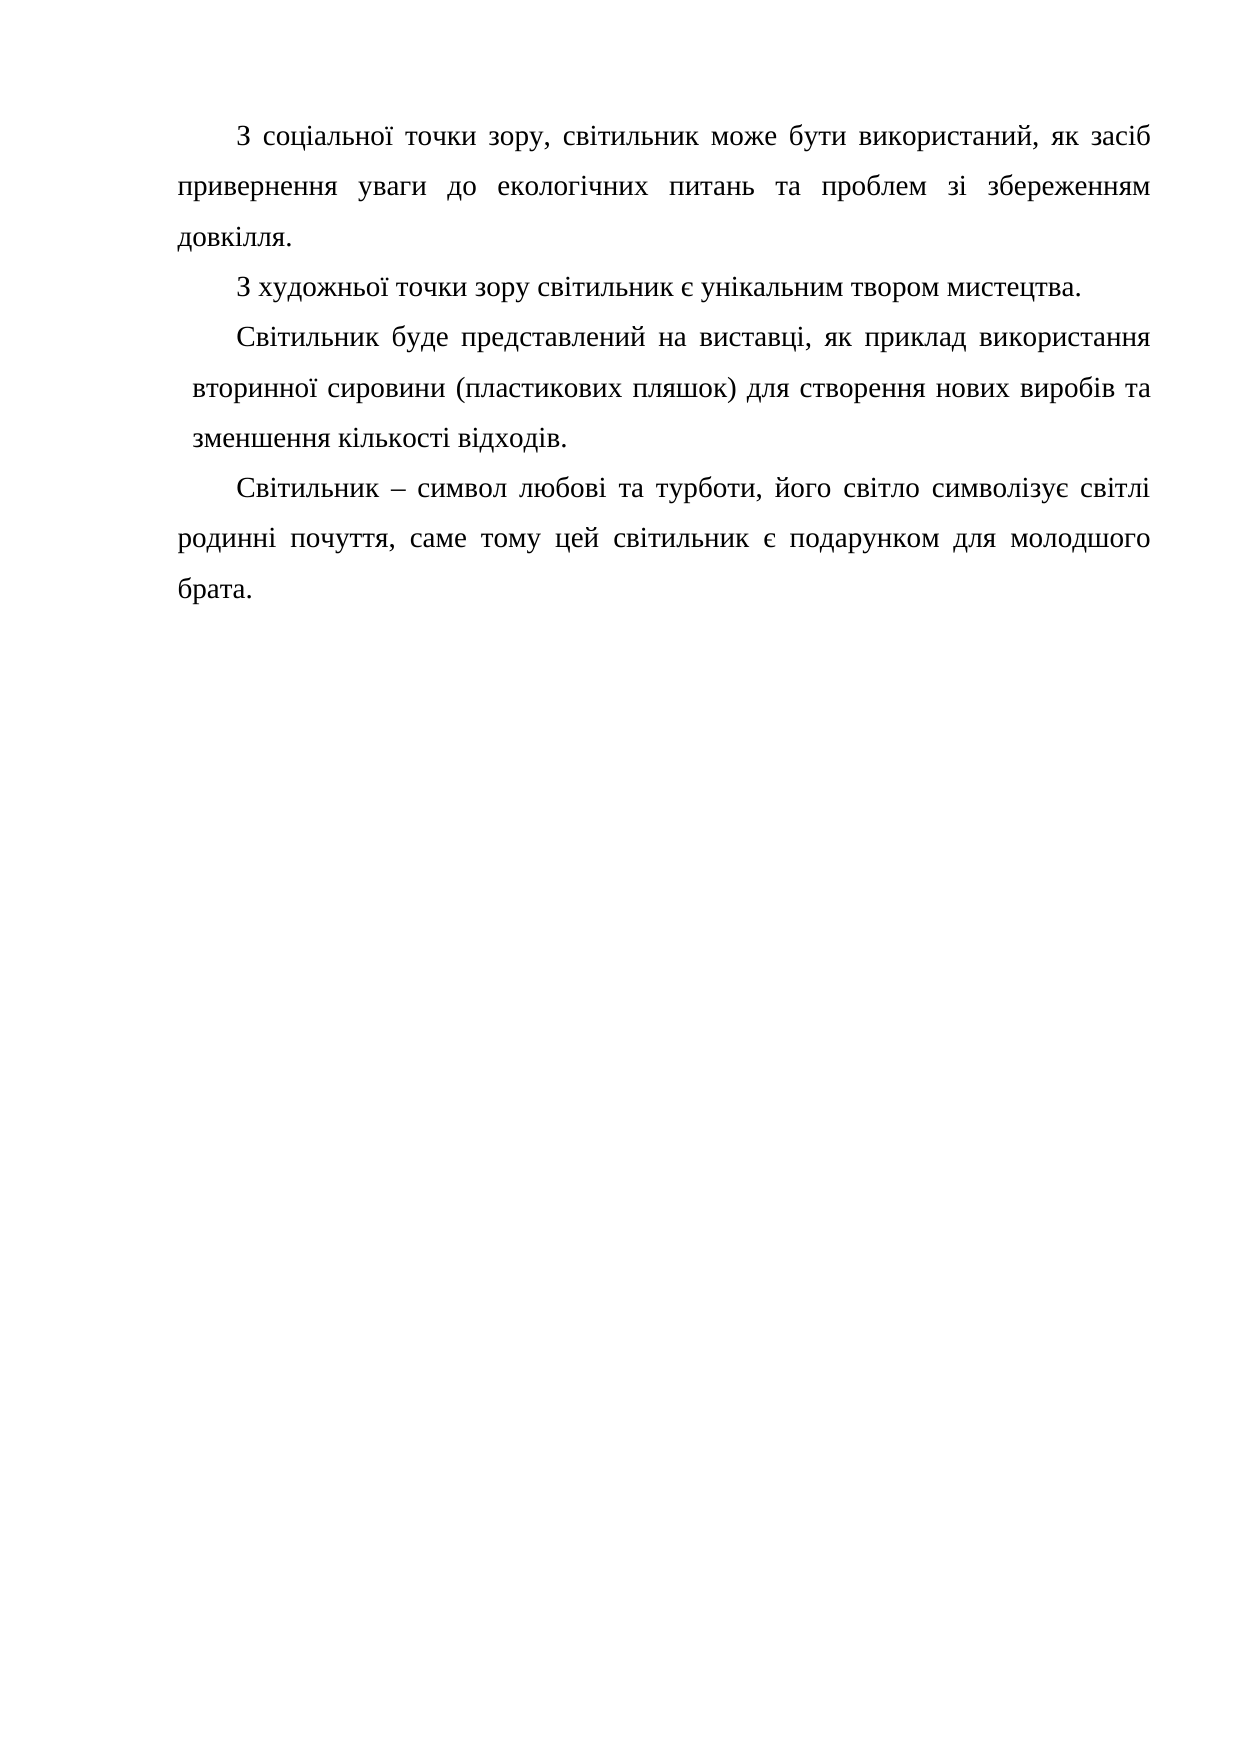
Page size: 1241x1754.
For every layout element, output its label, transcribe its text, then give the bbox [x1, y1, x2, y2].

list З соціальної точки зору, світильник може бути використаний, як засіб привернення уваги до екологічних питань та проблем зі збереженням довкілля. [177, 118, 1152, 252]
list З художньої точки зору світильник є унікальним твором мистецтва. [177, 269, 1152, 303]
list Світильник – символ любові та турботи, його світло символізує світлі родинні почуття, саме тому цей світильник є подарунком для молодшого брата. [177, 470, 1152, 604]
list Світильник буде представлений на виставці, як приклад використання вторинної сировини (пластикових пляшок) для створення нових виробів та зменшення кількості відходів. [192, 319, 1152, 453]
